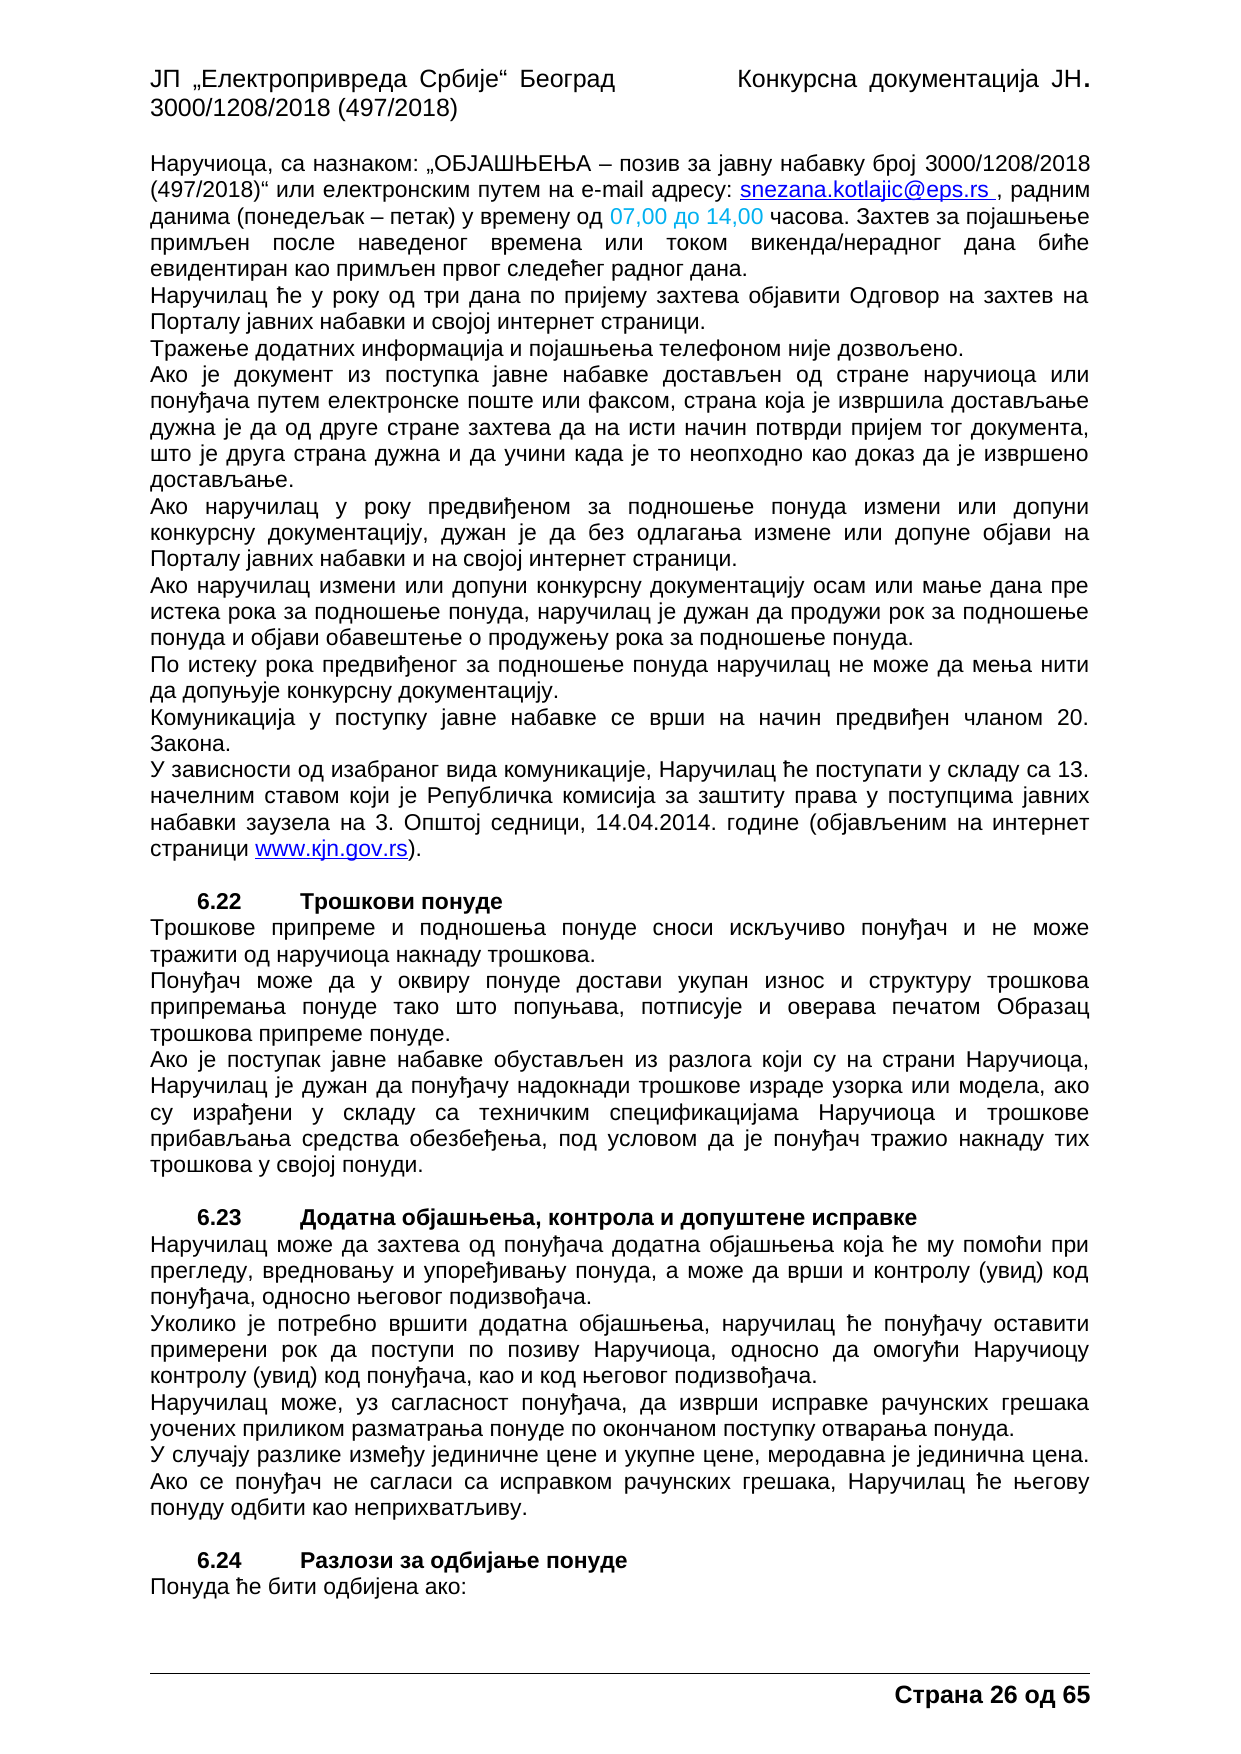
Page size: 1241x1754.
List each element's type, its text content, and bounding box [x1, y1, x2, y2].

text Понуђач може да у оквиру понуде достави укупан износ и структуру трошкова припремања понуде тако што попуњава, потписује и оверава печатом Образац трошкова припреме понуде. [150, 967, 1090, 1046]
text По истеку рока предвиђеног за подношење понуда наручилац не може да мења нити да допуњује конкурсну документацију. [150, 651, 1090, 703]
text Ако наручилац измени или допуни конкурсну документацију осам или мање дана пре истека рока за подношење понуда, наручилац је дужан да продужи рок за подношење понуда и објави обавештење о продужењу рока за подношење понуда. [150, 572, 1090, 651]
list Додатна објашњења, контрола и допуштене исправке [197, 1204, 1090, 1231]
list Разлози за одбијање понуде [197, 1547, 1090, 1573]
text Наручилац ће у року од три дана по пријему захтева објавити Одговор на захтев на Порталу јавних набавки и својој интернет страници. [150, 282, 1090, 334]
text У случају разлике између јединичне цене и укупне цене, меродавна је јединична цена. Ако се понуђач не сагласи са исправком рачунских грешака, Наручилац ће његову понуду одбити као неприхватљиву. [150, 1441, 1090, 1520]
text Наручилац може, уз сагласност понуђача, да изврши исправке рачунских грешака уочених приликом разматрања понуде по окончаном поступку отварања понуда. [150, 1389, 1090, 1441]
text Понуда ће бити одбијена ако: [150, 1573, 1090, 1599]
text Трошкове припреме и подношења понуде сноси искључиво понуђач и не може тражити од наручиоца накнаду трошкова. [150, 914, 1090, 967]
text Ако је поступак јавне набавке обустављен из разлога који су на страни Наручиоца, Наручилац је дужан да понуђачу надокнади трошкове израде узорка или модела, ако су израђени у складу са техничким спецификацијама Наручиоца и трошкове прибављања средства обезбеђења, под условом да је понуђач тражио накнаду тих трошкова у својој понуди. [150, 1046, 1090, 1178]
list Трошкови понуде [197, 888, 1090, 914]
text У зависности од изабраног вида комуникације, Наручилац ће поступати у складу са 13. начелним ставом који је Републичка комисија за заштиту права у поступцима јавних набавки заузела на 3. Општој седници, 14.04.2014. године (објављеним на интернет страници www.кjn.gov.rs). [150, 756, 1090, 862]
text Тражење додатних информација и појашњења телефоном није дозвољено. [150, 334, 1090, 361]
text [150, 150, 1090, 282]
text Наручилац може да захтева од понуђача додатна објашњења која ће му помоћи при прегледу, вредновању и упоређивању понуда, а може да врши и контролу (увид) код понуђача, односно његовог подизвођача. [150, 1231, 1090, 1309]
text Ако наручилац у року предвиђеном за подношење понуда измени или допуни конкурсну документацију, дужан је да без одлагања измене или допуне објави на Порталу јавних набавки и на својој интернет страници. [150, 493, 1090, 572]
text Ако је документ из поступка јавне набавке достављен од стране наручиоца или понуђача путем електронске поште или факсом, страна која је извршила достављање дужна је да од друге стране захтева да на исти начин потврди пријем тог документа, што је друга страна дужна и да учини када је то неопходно као доказ да је извршено достављање. [150, 361, 1090, 493]
text Комуникација у поступку јавне набавке се врши на начин предвиђен чланом 20. Закона. [150, 703, 1090, 756]
text Уколико је потребно вршити додатна објашњења, наручилац ће понуђачу оставити примерени рок да поступи по позиву Наручиоца, односно да омогући Наручиоцу контролу (увид) код понуђача, као и код његовог подизвођача. [150, 1309, 1090, 1389]
